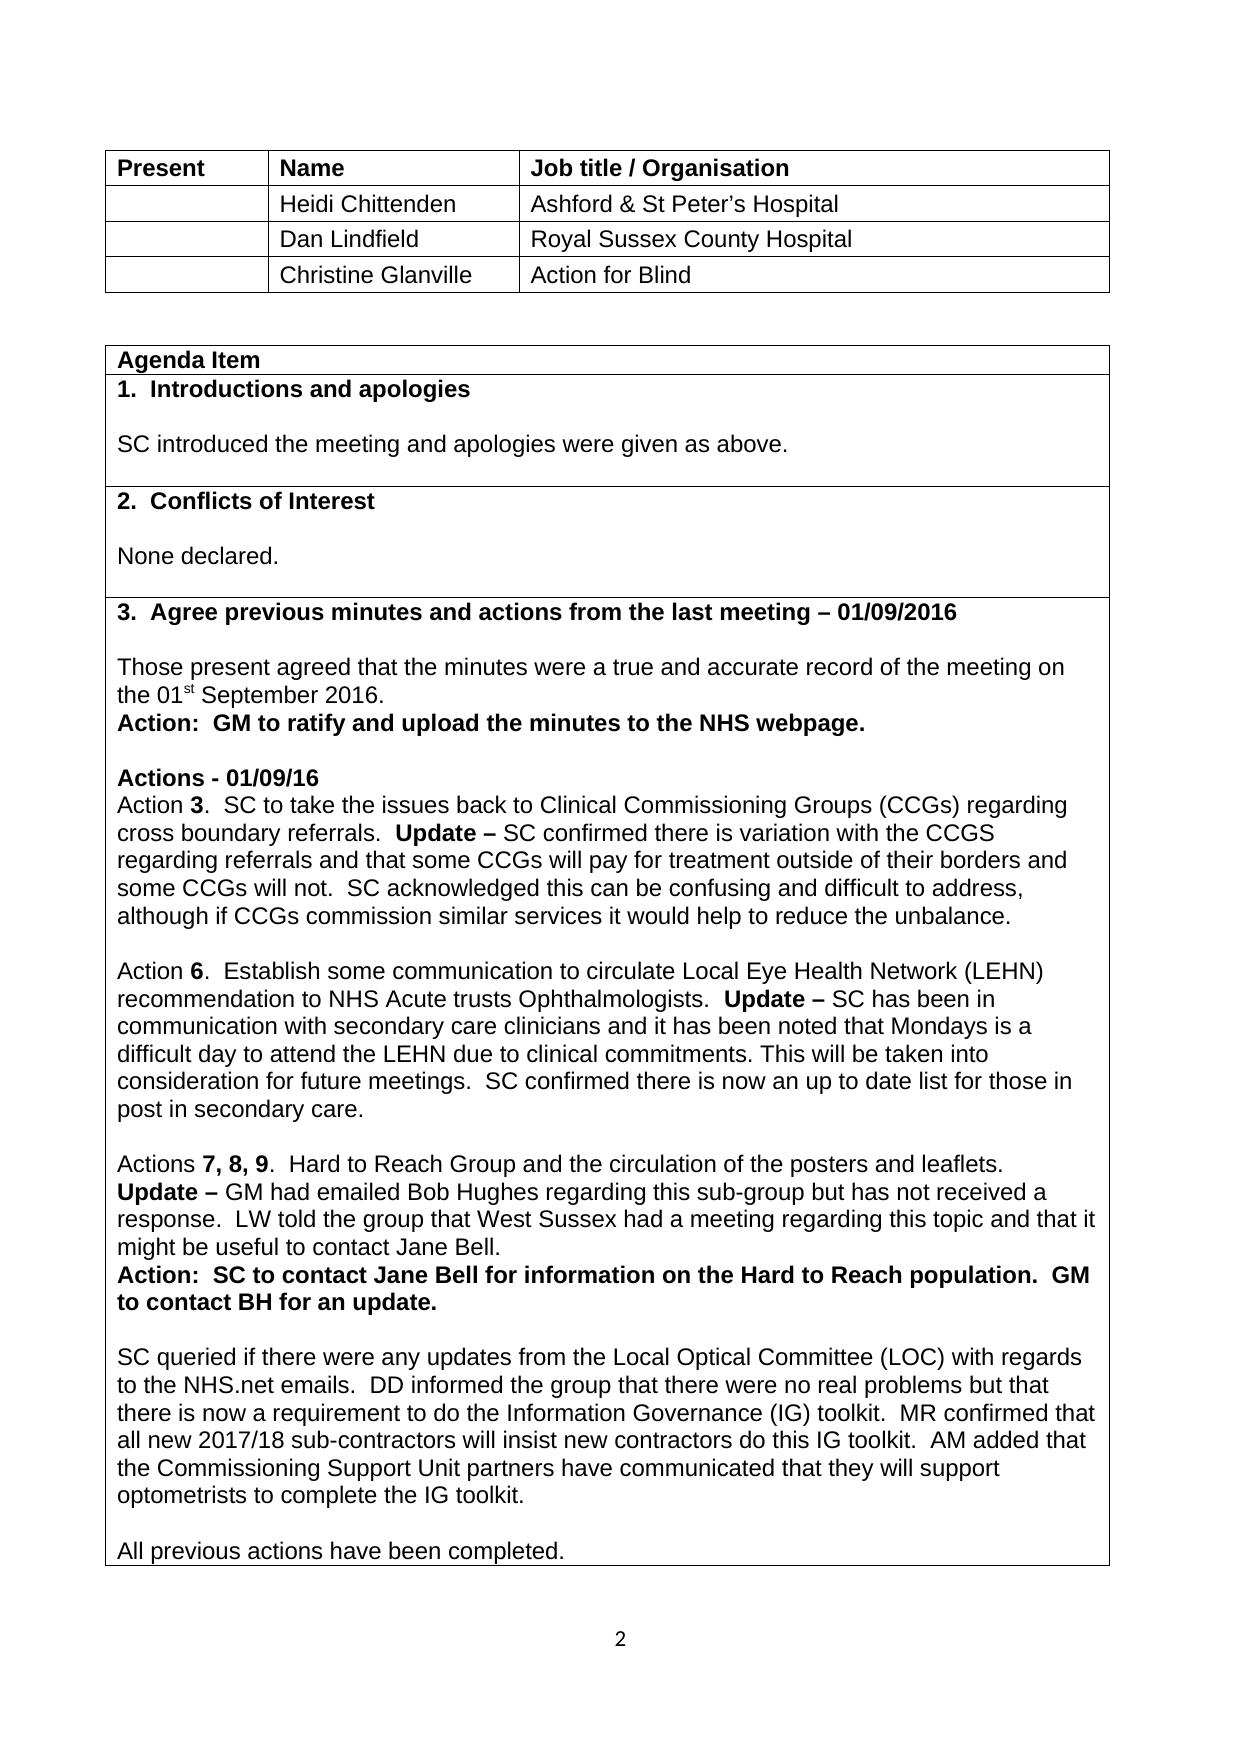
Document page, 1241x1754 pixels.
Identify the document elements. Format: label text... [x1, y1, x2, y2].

table_cell Action for Blind [520, 257, 1109, 292]
table_cell 3. Agree previous minutes and actions from the last meeting – 01/09/2016 Those present agreed that the minutes were a true and accurate record of the meeting on the 01st September 2016. Action: GM to ratify and upload the minutes to the NHS webpage. Actions - 01/09/16 Action 3. SC to take the issues back to Clinical Commissioning Groups (CCGs) regarding cross boundary referrals. Update – SC confirmed there is variation with the CCGS regarding referrals and that some CCGs will pay for treatment outside of their borders and some CCGs will not. SC acknowledged this can be confusing and difficult to address, although if CCGs commission similar services it would help to reduce the unbalance. Action 6. Establish some communication to circulate Local Eye Health Network (LEHN) recommendation to NHS Acute trusts Ophthalmologists. Update – SC has been in communication with secondary care clinicians and it has been noted that Mondays is a difficult day to attend the LEHN due to clinical commitments. This will be taken into consideration for future meetings. SC confirmed there is now an up to date list for those in post in secondary care. Actions 7, 8, 9. Hard to Reach Group and the circulation of the posters and leaflets. Update – GM had emailed Bob Hughes regarding this sub-group but has not received a response. LW told the group that West Sussex had a meeting regarding this topic and that it might be useful to contact Jane Bell. Action: SC to contact Jane Bell for information on the Hard to Reach population. GM to contact BH for an update. SC queried if there were any updates from the Local Optical Committee (LOC) with regards to the NHS.net emails. DD informed the group that there were no real problems but that there is now a requirement to do the Information Governance (IG) toolkit. MR confirmed that all new 2017/18 sub-contractors will insist new contractors do this IG toolkit. AM added that the Commissioning Support Unit partners have communicated that they will support optometrists to complete the IG toolkit. All previous actions have been completed. [106, 598, 1109, 1564]
table_cell 2. Conflicts of Interest None declared. [106, 487, 1109, 597]
table_header Agenda Item [106, 346, 1109, 374]
table_cell Heidi Chittenden [269, 186, 519, 221]
table_cell Ashford & St Peter’s Hospital [520, 186, 1109, 221]
table_cell Christine Glanville [269, 257, 519, 292]
table_cell 1. Introductions and apologies SC introduced the meeting and apologies were given as above. [106, 375, 1109, 486]
table_cell Dan Lindfield [269, 222, 519, 256]
table_cell [106, 257, 268, 292]
table_header Name [269, 151, 519, 185]
table_header Present [106, 151, 268, 185]
table_cell [106, 186, 268, 221]
table_cell [106, 222, 268, 256]
table_cell Royal Sussex County Hospital [520, 222, 1109, 256]
table_header Job title / Organisation [520, 151, 1109, 185]
